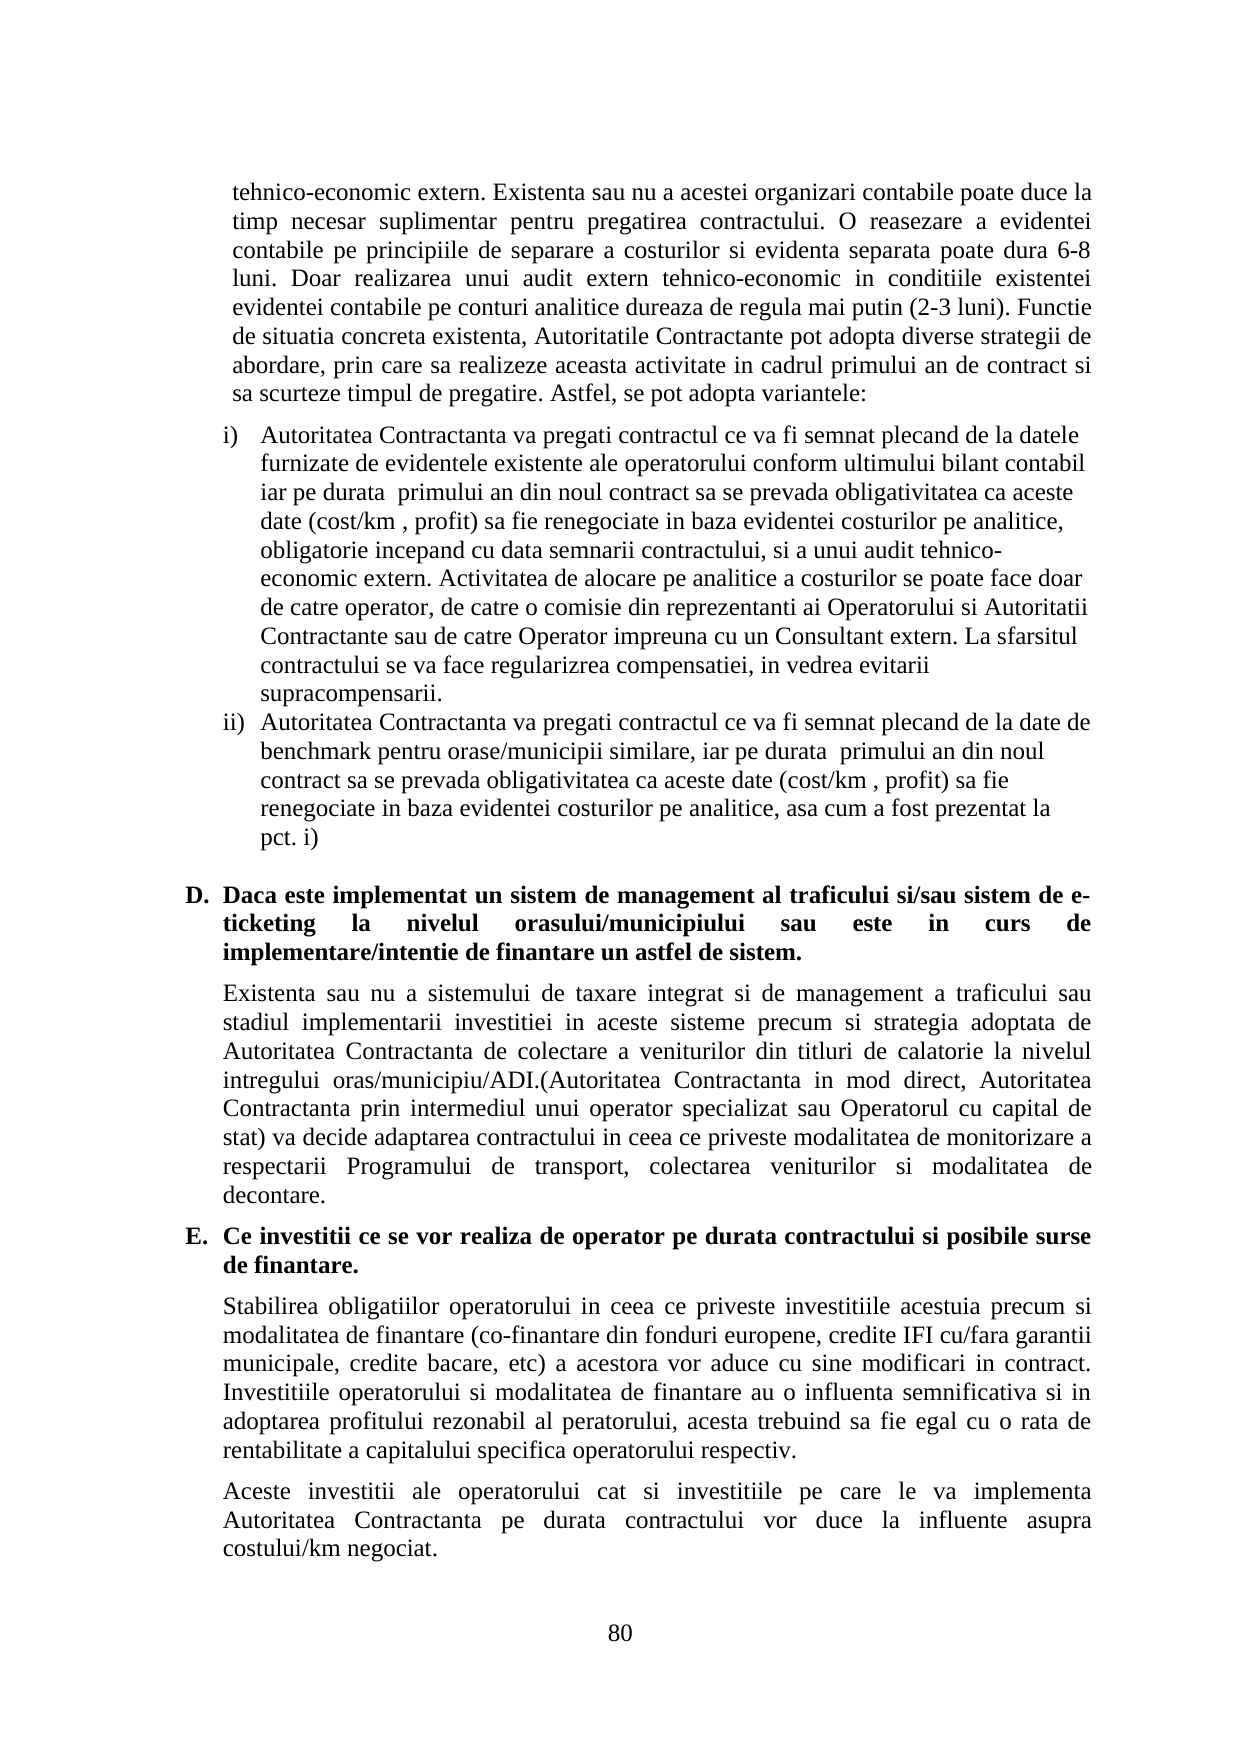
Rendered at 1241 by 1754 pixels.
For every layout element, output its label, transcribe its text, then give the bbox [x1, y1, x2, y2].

text Existenta sau nu a sistemului de taxare integrat si de management a traficului sau stadiul implementarii investitiei in aceste sisteme precum si strategia adoptata de Autoritatea Contractanta de colectare a veniturilor din titluri de calatorie la nivelul intregului oras/municipiu/ADI.(Autoritatea Contractanta in mod direct, Autoritatea Contractanta prin intermediul unui operator specializat sau Operatorul cu capital de stat) va decide adaptarea contractului in ceea ce priveste modalitatea de monitorizare a respectarii Programului de transport, colectarea veniturilor si modalitatea de decontare. [223, 978, 1092, 1208]
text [232, 177, 1092, 407]
text Stabilirea obligatiilor operatorului in ceea ce priveste investitiile acestuia precum si modalitatea de finantare (co-finantare din fonduri europene, credite IFI cu/fara garantii municipale, credite bacare, etc) a acestora vor aduce cu sine modificari in contract. Investitiile operatorului si modalitatea de finantare au o influenta semnificativa si in adoptarea profitului rezonabil al peratorului, acesta trebuind sa fie egal cu o rata de rentabilitate a capitalului specifica operatorului respectiv. [223, 1291, 1092, 1463]
list Autoritatea Contractanta va pregati contractul ce va fi semnat plecand de la datele furnizate de evidentele existente ale operatorului conform ultimului bilant contabil iar pe durata primului an din noul contract sa se prevada obligativitatea ca aceste date (cost/km , profit) sa fie renegociate in baza evidentei costurilor pe analitice, obligatorie incepand cu data semnarii contractului, si a unui audit tehnico-economic extern. Activitatea de alocare pe analitice a costurilor se poate face doar de catre operator, de catre o comisie din reprezentanti ai Operatorului si Autoritatii Contractante sau de catre Operator impreuna cu un Consultant extern. La sfarsitul contractului se va face regularizrea compensatiei, in vedrea evitarii supracompensarii. [223, 420, 1092, 707]
list Ce investitii ce se vor realiza de operator pe durata contractului si posibile surse de finantare. [185, 1221, 1092, 1278]
list Autoritatea Contractanta va pregati contractul ce va fi semnat plecand de la date de benchmark pentru orase/municipii similare, iar pe durata primului an din noul contract sa se prevada obligativitatea ca aceste date (cost/km , profit) sa fie renegociate in baza evidentei costurilor pe analitice, asa cum a fost prezentat la pct. i) [223, 707, 1092, 851]
text Aceste investitii ale operatorului cat si investitiile pe care le va implementa Autoritatea Contractanta pe durata contractului vor duce la influente asupra costului/km negociat. [223, 1476, 1092, 1562]
list Daca este implementat un sistem de management al traficului si/sau sistem de e-ticketing la nivelul orasului/municipiului sau este in curs de implementare/intentie de finantare un astfel de sistem. [185, 880, 1092, 966]
